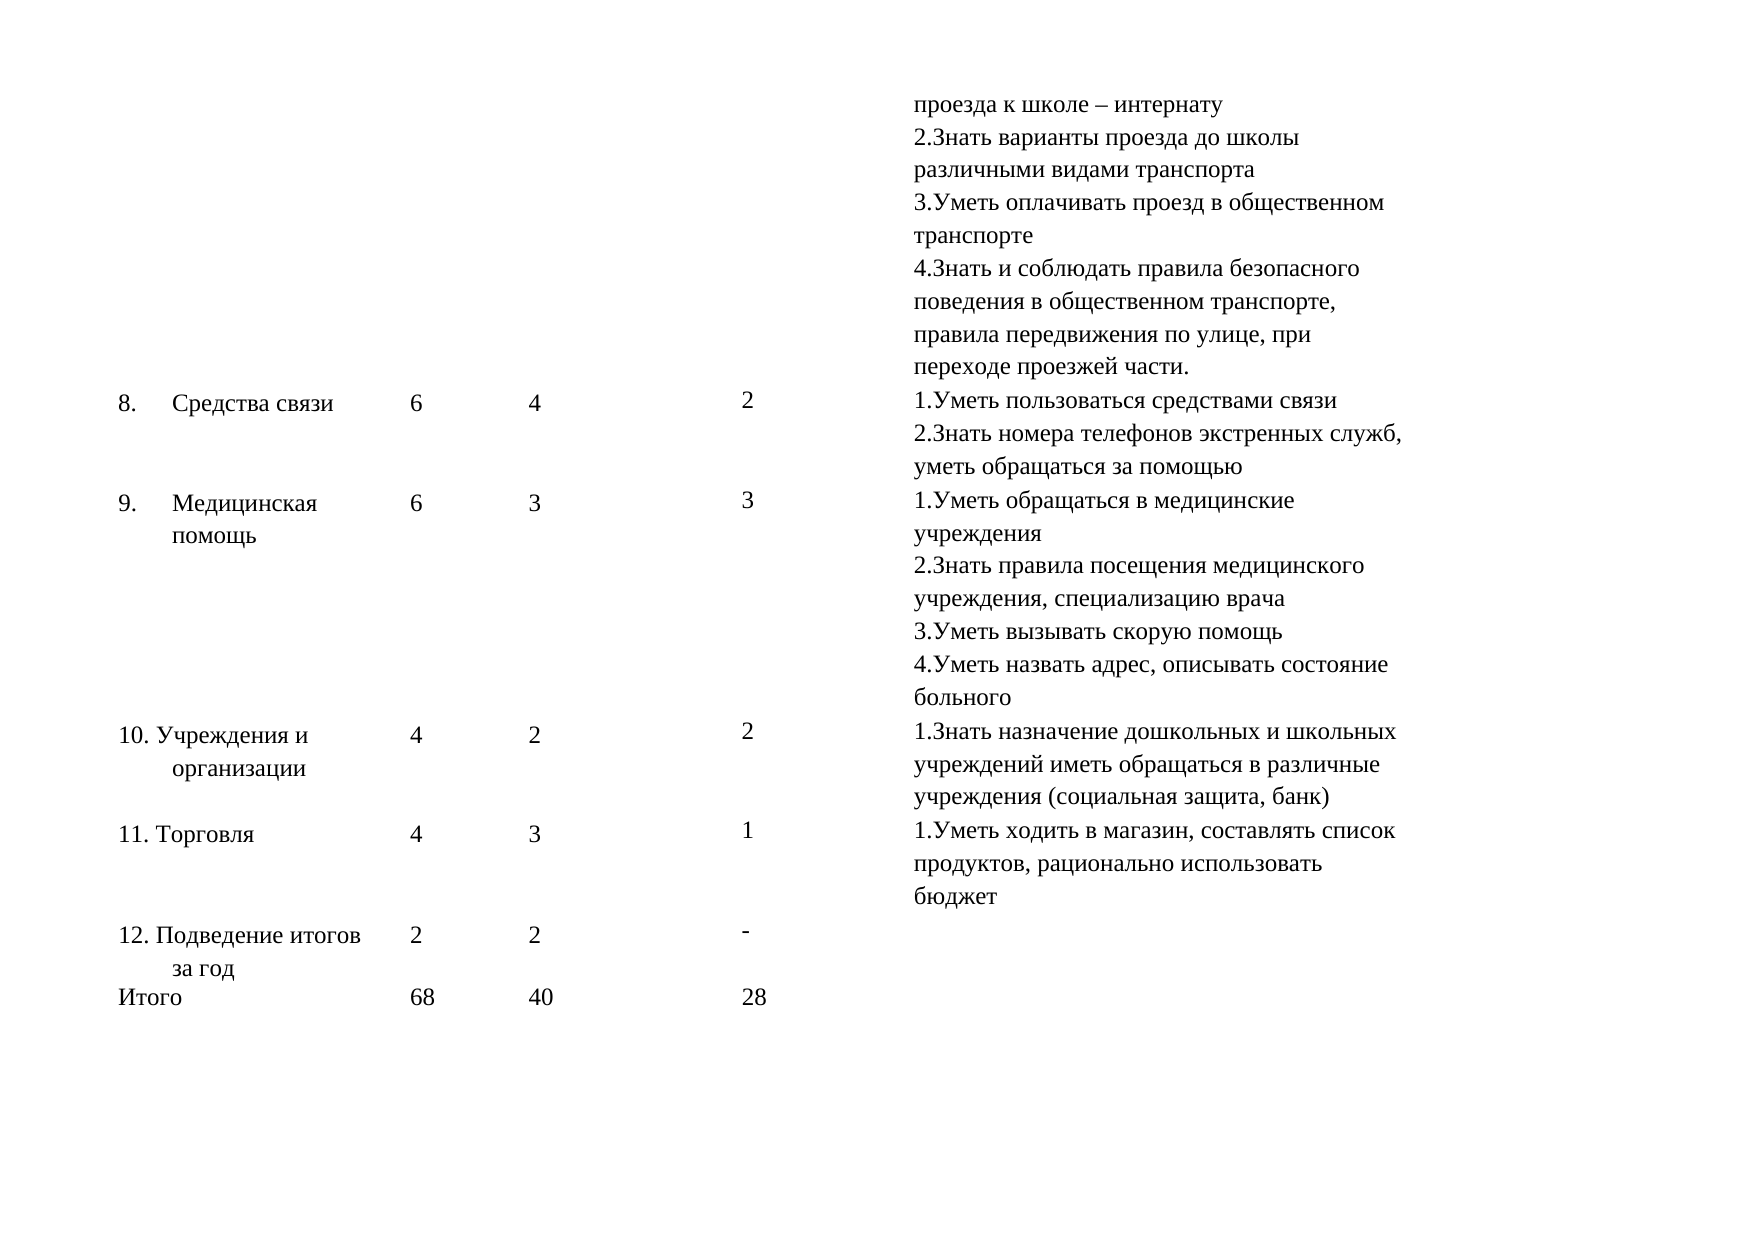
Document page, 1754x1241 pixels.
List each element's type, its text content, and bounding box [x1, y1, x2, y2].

text 9. Медицинская 6 3 помощь [118, 488, 547, 549]
text 11. Торговля 4 3 [118, 819, 543, 848]
text 12. Подведение итогов 2 2 за год [118, 920, 547, 981]
text 4.Уметь назвать адрес, описывать состояние больного [914, 649, 1395, 711]
text 3.Уметь оплачивать проезд в общественном транспорте [914, 187, 1391, 249]
text Итого 68 40 28 [118, 982, 1638, 1011]
text 8. Средства связи 6 4 [118, 388, 543, 416]
text 10. Учреждения и 4 2 организации [118, 720, 547, 781]
text 2.Знать правила посещения медицинского учреждения, специализацию врача 3.Уметь вызывать скорую помощь [914, 550, 1371, 645]
text 1 1.Уметь ходить в магазин, составлять список продуктов, рационально использовать бюджет [741, 815, 1402, 909]
text проезда к школе – интернату 2.Знать варианты проезда до школы различными видами транспорта [914, 89, 1306, 183]
text 3 1.Уметь обращаться в медицинские учреждения [741, 485, 1301, 546]
text - [741, 915, 1638, 944]
text 4.Знать и соблюдать правила безопасного поведения в общественном транспорте, правила передвижения по улице, при переходе проезжей части. [914, 253, 1366, 380]
text 2 1.Знать назначение дошкольных и школьных учреждений иметь обращаться в различные учреждения (социальная защита, банк) [741, 716, 1403, 810]
text 2 1.Уметь пользоваться средствами связи 2.Знать номера телефонов экстренных служб, уметь обращаться за помощью [741, 385, 1408, 480]
